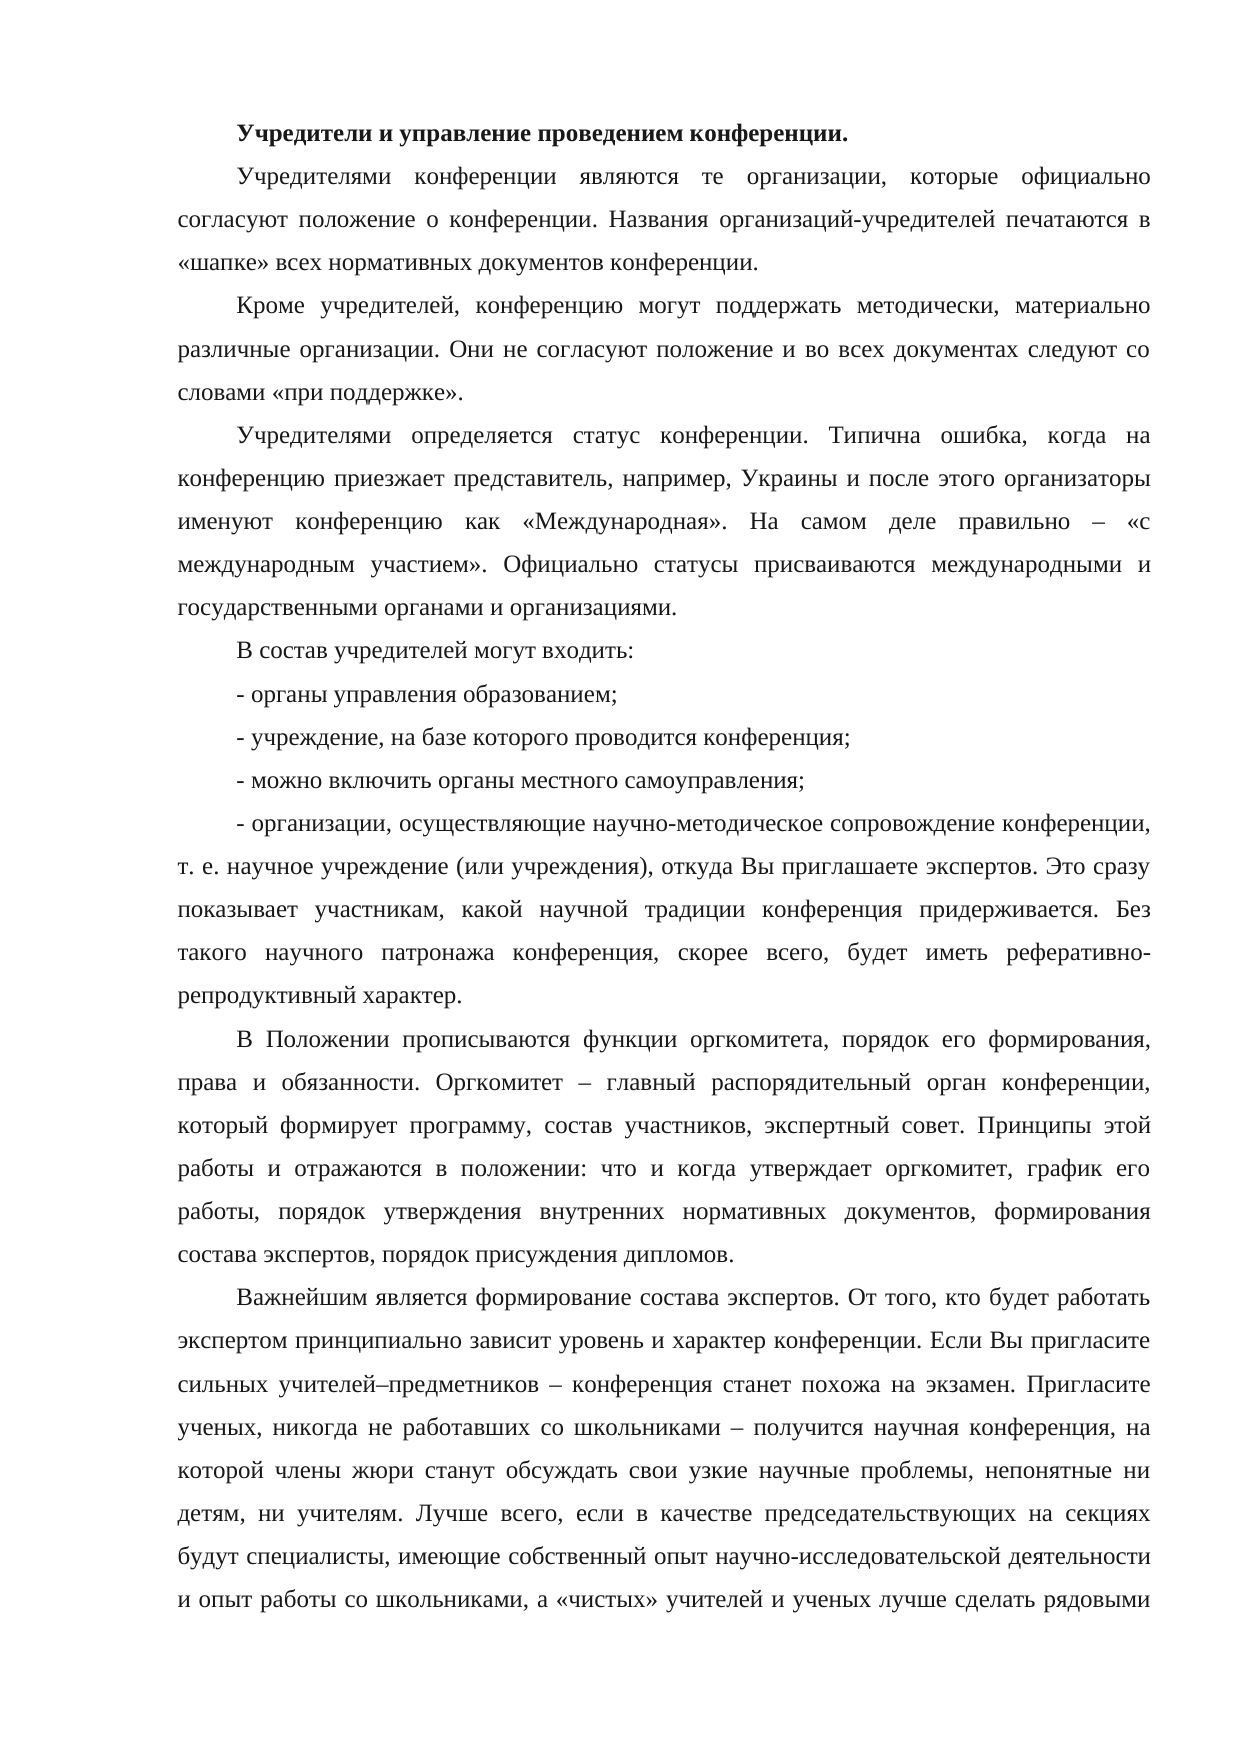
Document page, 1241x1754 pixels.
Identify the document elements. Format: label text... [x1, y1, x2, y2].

text Учредителями конференции являются те организации, которые официально согласуют положение о конференции. Названия организаций-учредителей печатаются в «шапке» всех нормативных документов конференции. [177, 161, 1152, 276]
text - организации, осуществляющие научно-методическое сопровождение конференции, т. е. научное учреждение (или учреждения), откуда Вы приглашаете экспертов. Это сразу показывает участникам, какой научной традиции конференция придерживается. Без такого научного патронажа конференция, скорее всего, будет иметь реферативно-репродуктивный характер. [177, 808, 1152, 1009]
text - учреждение, на базе которого проводится конференция; [177, 722, 1152, 751]
text В состав учредителей могут входить: [177, 636, 1152, 664]
text Учредителями определяется статус конференции. Типична ошибка, когда на конференцию приезжает представитель, например, Украины и после этого организаторы именуют конференцию как «Международная». На самом деле правильно – «с международным участием». Официально статусы присваиваются международными и государственными органами и организациями. [177, 420, 1152, 621]
text Учредители и управление проведением конференции. [177, 118, 1152, 147]
text - органы управления образованием; [177, 679, 1152, 707]
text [177, 1282, 1152, 1613]
text - можно включить органы местного самоуправления; [177, 765, 1152, 794]
text В Положении прописываются функции оргкомитета, порядок его формирования, права и обязанности. Оргкомитет – главный распорядительный орган конференции, который формирует программу, состав участников, экспертный совет. Принципы этой работы и отражаются в положении: что и когда утверждает оргкомитет, график его работы, порядок утверждения внутренних нормативных документов, формирования состава экспертов, порядок присуждения дипломов. [177, 1024, 1152, 1268]
text Кроме учредителей, конференцию могут поддержать методически, материально различные организации. Они не согласуют положение и во всех документах следуют со словами «при поддержке». [177, 291, 1152, 406]
